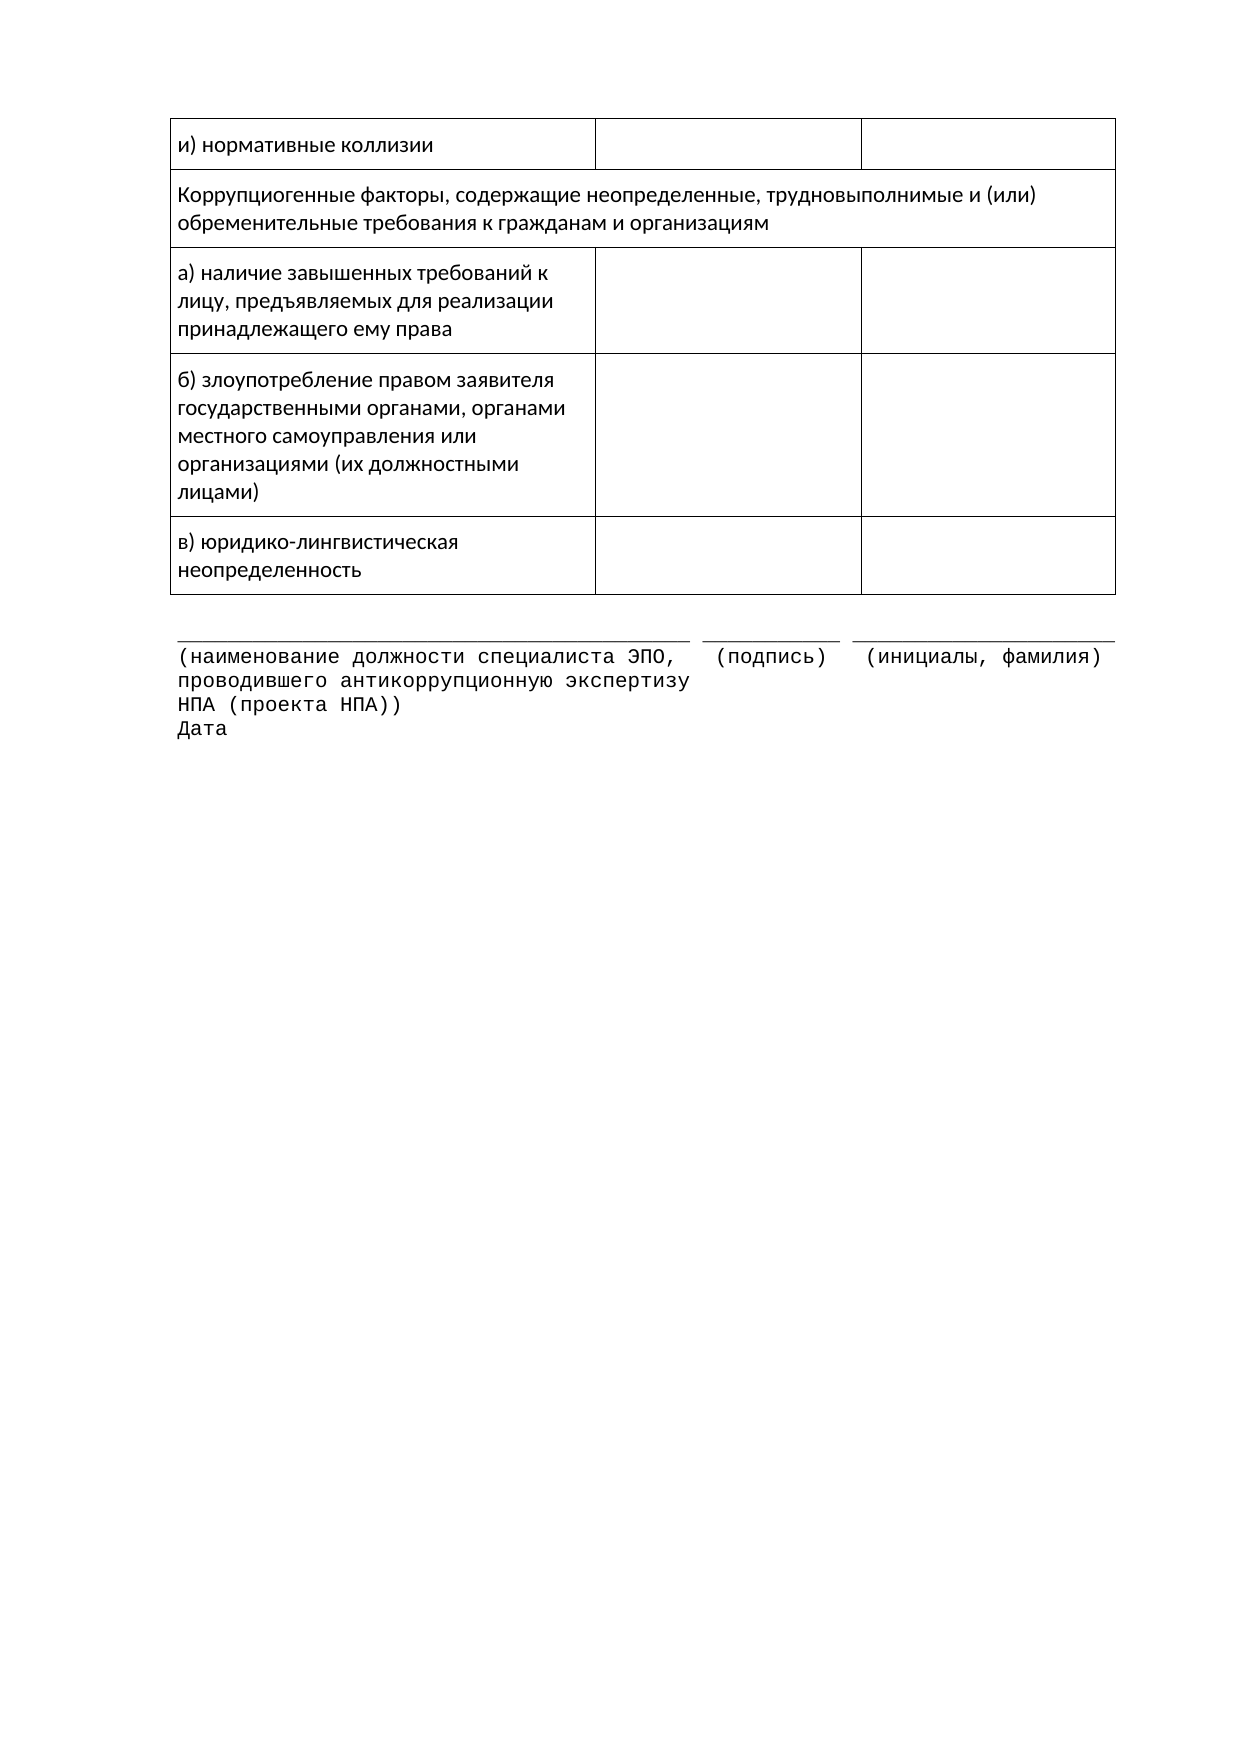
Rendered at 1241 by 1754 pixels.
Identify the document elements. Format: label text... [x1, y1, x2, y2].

text _________________________________________ ___________ _____________________ [177, 623, 1152, 647]
table_cell [596, 248, 861, 353]
text (наименование должности специалиста ЭПО, (подпись) (инициалы, фамилия) [177, 647, 1152, 670]
table_cell и) нормативные коллизии [171, 119, 595, 168]
text проводившего антикоррупционную экспертизу [177, 670, 1152, 694]
table_cell б) злоупотребление правом заявителя государственными органами, органами местного самоуправления или организациями (их должностными лицами) [171, 354, 595, 516]
text Дата [177, 717, 1152, 741]
table_cell Коррупциогенные факторы, содержащие неопределенные, трудновыполнимые и (или) обременительные требования к гражданам и организациям [171, 170, 1115, 247]
table_cell [862, 354, 1115, 516]
table_cell [596, 517, 861, 594]
table_cell [862, 119, 1115, 168]
table_cell [596, 119, 861, 168]
table_cell а) наличие завышенных требований к лицу, предъявляемых для реализации принадлежащего ему права [171, 248, 595, 353]
table_cell [596, 354, 861, 516]
table_cell в) юридико-лингвистическая неопределенность [171, 517, 595, 594]
text НПА (проекта НПА)) [177, 694, 1152, 717]
table_cell [862, 248, 1115, 353]
table_cell [862, 517, 1115, 594]
